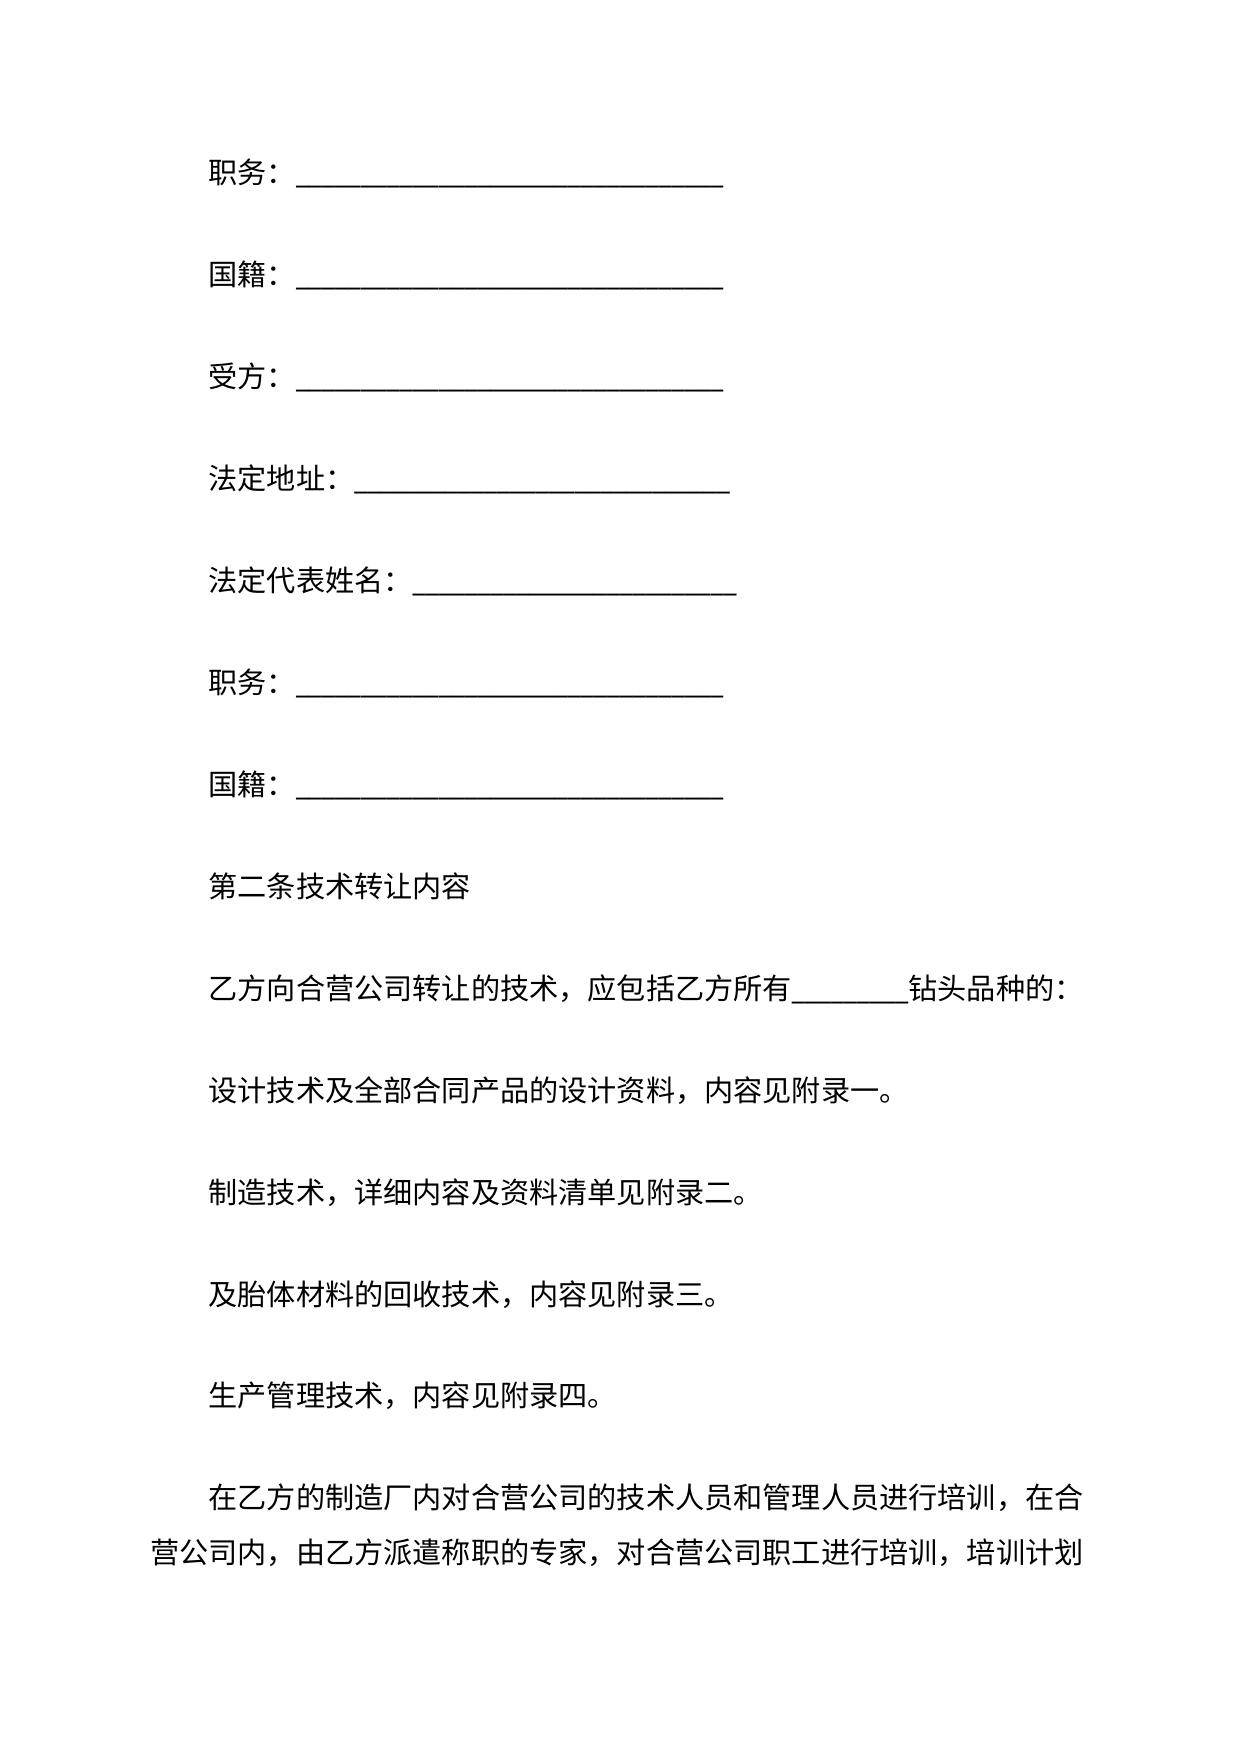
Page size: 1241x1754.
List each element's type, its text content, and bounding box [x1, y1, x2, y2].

text 职务：_________________________________ [150, 150, 1090, 192]
text 设计技术及全部合同产品的设计资料，内容见附录一。 [150, 1068, 1090, 1110]
text 职务：_________________________________ [150, 660, 1090, 702]
text 国籍：_________________________________ [150, 252, 1090, 294]
text 第二条技术转让内容 [150, 864, 1090, 906]
text 国籍：_________________________________ [150, 762, 1090, 804]
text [150, 1475, 1090, 1572]
text 制造技术，详细内容及资料清单见附录二。 [150, 1169, 1090, 1212]
text 生产管理技术，内容见附录四。 [150, 1373, 1090, 1415]
text 法定地址：_____________________________ [150, 456, 1090, 498]
text 乙方向合营公司转让的技术，应包括乙方所有_________钻头品种的： [150, 966, 1090, 1008]
text 受方：_________________________________ [150, 354, 1090, 396]
text 法定代表姓名：_________________________ [150, 558, 1090, 600]
text 及胎体材料的回收技术，内容见附录三。 [150, 1271, 1090, 1313]
